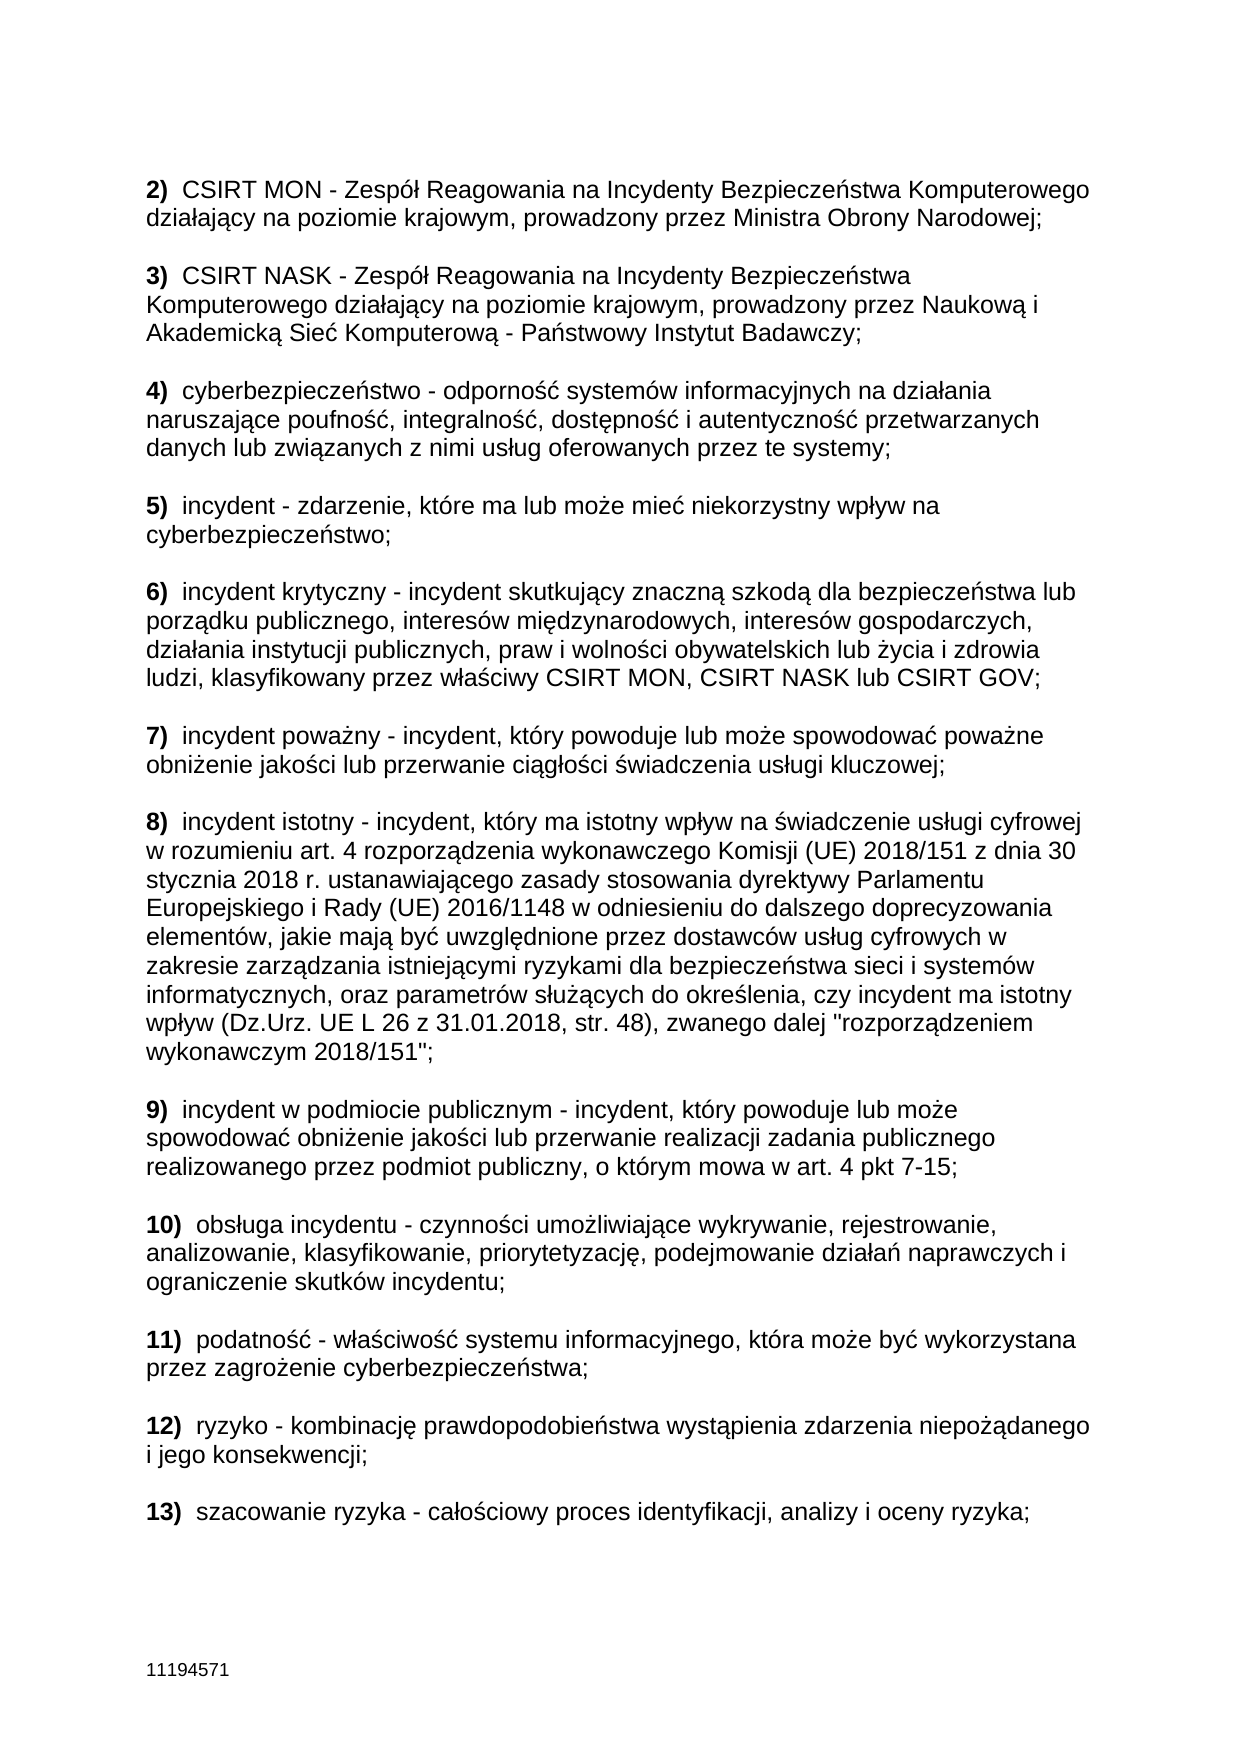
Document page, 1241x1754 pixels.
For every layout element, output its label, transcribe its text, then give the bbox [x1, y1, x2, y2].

text 9) incydent w podmiocie publicznym - incydent, który powoduje lub może spowodować obniżenie jakości lub przerwanie realizacji zadania publicznego realizowanego przez podmiot publiczny, o którym mowa w art. 4 pkt 7-15; [146, 1094, 1094, 1181]
text 3) CSIRT NASK - Zespół Reagowania na Incydenty Bezpieczeństwa Komputerowego działający na poziomie krajowym, prowadzony przez Naukową i Akademicką Sieć Komputerową - Państwowy Instytut Badawczy; [146, 261, 1094, 347]
text 12) ryzyko - kombinację prawdopodobieństwa wystąpienia zdarzenia niepożądanego i jego konsekwencji; [146, 1411, 1094, 1468]
text 5) incydent - zdarzenie, które ma lub może mieć niekorzystny wpływ na cyberbezpieczeństwo; [146, 491, 1094, 548]
text 10) obsługa incydentu - czynności umożliwiające wykrywanie, rejestrowanie, analizowanie, klasyfikowanie, priorytetyzację, podejmowanie działań naprawczych i ograniczenie skutków incydentu; [146, 1209, 1094, 1296]
text 11) podatność - właściwość systemu informacyjnego, która może być wykorzystana przez zagrożenie cyberbezpieczeństwa; [146, 1324, 1094, 1382]
text 6) incydent krytyczny - incydent skutkujący znaczną szkodą dla bezpieczeństwa lub porządku publicznego, interesów międzynarodowych, interesów gospodarczych, działania instytucji publicznych, praw i wolności obywatelskich lub życia i zdrowia ludzi, klasyfikowany przez właściwy CSIRT MON, CSIRT NASK lub CSIRT GOV; [146, 577, 1094, 692]
text 2) CSIRT MON - Zespół Reagowania na Incydenty Bezpieczeństwa Komputerowego działający na poziomie krajowym, prowadzony przez Ministra Obrony Narodowej; [146, 174, 1094, 232]
text 4) cyberbezpieczeństwo - odporność systemów informacyjnych na działania naruszające poufność, integralność, dostępność i autentyczność przetwarzanych danych lub związanych z nimi usług oferowanych przez te systemy; [146, 376, 1094, 462]
text 13) szacowanie ryzyka - całościowy proces identyfikacji, analizy i oceny ryzyka; [146, 1497, 1094, 1526]
text 8) incydent istotny - incydent, który ma istotny wpływ na świadczenie usługi cyfrowej w rozumieniu art. 4 rozporządzenia wykonawczego Komisji (UE) 2018/151 z dnia 30 stycznia 2018 r. ustanawiającego zasady stosowania dyrektywy Parlamentu Europejskiego i Rady (UE) 2016/1148 w odniesieniu do dalszego doprecyzowania elementów, jakie mają być uwzględnione przez dostawców usług cyfrowych w zakresie zarządzania istniejącymi ryzykami dla bezpieczeństwa sieci i systemów informatycznych, oraz parametrów służących do określenia, czy incydent ma istotny wpływ (Dz.Urz. UE L 26 z 31.01.2018, str. 48), zwanego dalej "rozporządzeniem wykonawczym 2018/151"; [146, 807, 1094, 1066]
text 7) incydent poważny - incydent, który powoduje lub może spowodować poważne obniżenie jakości lub przerwanie ciągłości świadczenia usługi kluczowej; [146, 721, 1094, 778]
